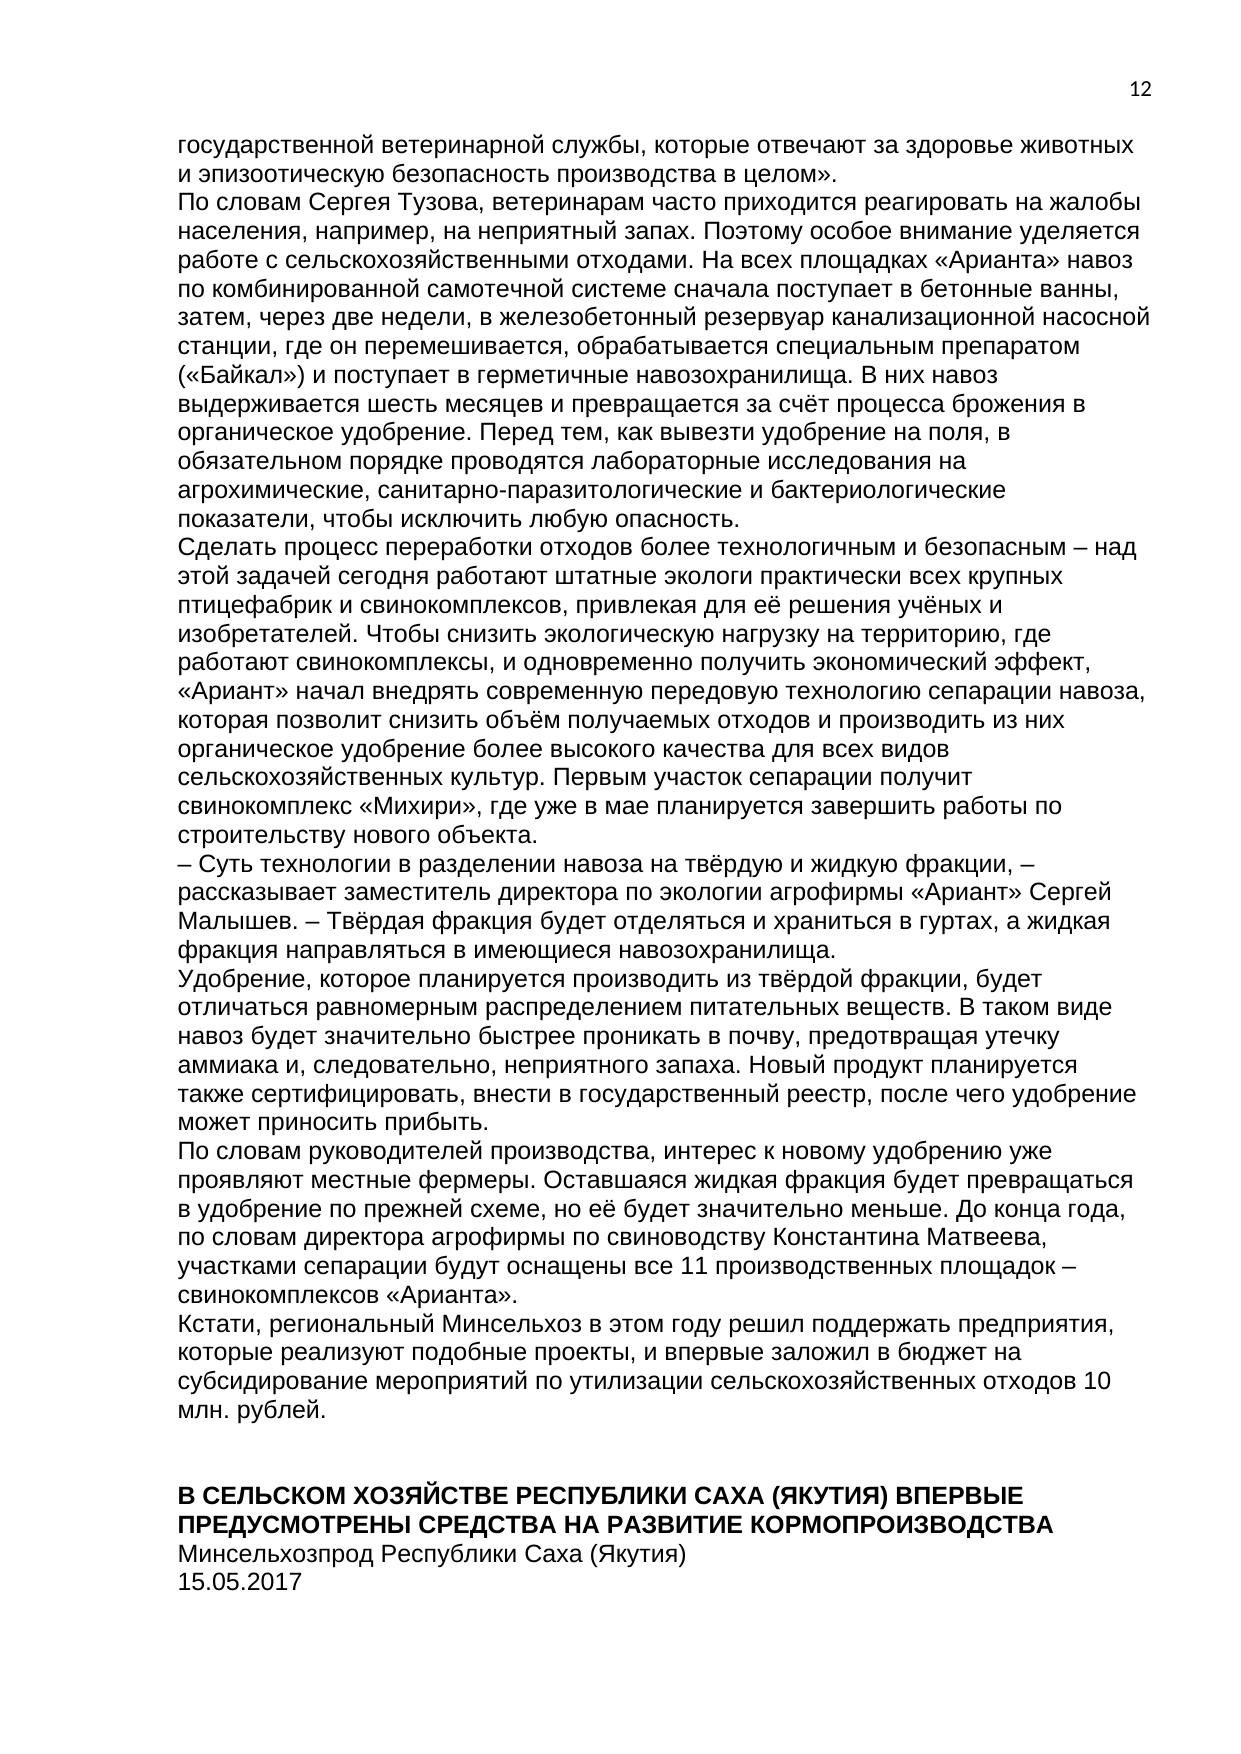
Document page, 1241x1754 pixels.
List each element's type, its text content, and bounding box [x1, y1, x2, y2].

text 15.05.2017 [177, 1567, 1152, 1596]
text Удобрение, которое планируется производить из твёрдой фракции, будет отличаться равномерным распределением питательных веществ. В таком виде навоз будет значительно быстрее проникать в почву, предотвращая утечку аммиака и, следовательно, неприятного запаха. Новый продукт планируется также сертифицировать, внести в государственный реестр, после чего удобрение может приносить прибыть. [177, 963, 1152, 1136]
text Минсельхозпрод Республики Саха (Якутия) [177, 1538, 1152, 1567]
text По словам руководителей производства, интерес к новому удобрению уже проявляют местные фермеры. Оставшаяся жидкая фракция будет превращаться в удобрение по прежней схеме, но её будет значительно меньше. До конца года, по словам директора агрофирмы по свиноводству Константина Матвеева, участками сепарации будут оснащены все 11 производственных площадок – свинокомплексов «Арианта». [177, 1136, 1152, 1308]
text Сделать процесс переработки отходов более технологичным и безопасным – над этой задачей сегодня работают штатные экологи практически всех крупных птицефабрик и свинокомплексов, привлекая для её решения учёных и изобретателей. Чтобы снизить экологическую нагрузку на территорию, где работают свинокомплексы, и одновременно получить экономический эффект, «Ариант» начал внедрять современную передовую технологию сепарации навоза, которая позволит снизить объём получаемых отходов и производить из них органическое удобрение более высокого качества для всех видов сельскохозяйственных культур. Первым участок сепарации получит свинокомплекс «Михири», где уже в мае планируется завершить работы по строительству нового объекта. [177, 532, 1152, 848]
text Кстати, региональный Минсельхоз в этом году решил поддержать предприятия, которые реализуют подобные проекты, и впервые заложил в бюджет на субсидирование мероприятий по утилизации сельскохозяйственных отходов 10 млн. рублей. [177, 1308, 1152, 1423]
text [177, 130, 1152, 187]
text – Суть технологии в разделении навоза на твёрдую и жидкую фракции, – рассказывает заместитель директора по экологии агрофирмы «Ариант» Сергей Малышев. – Твёрдая фракция будет отделяться и храниться в гуртах, а жидкая фракция направляться в имеющиеся навозохранилища. [177, 848, 1152, 963]
text В сельском хозяйстве Республики Саха (Якутия) впервые предусмотрены средства на развитие кормопроизводства [177, 1481, 1152, 1538]
text По словам Сергея Тузова, ветеринарам часто приходится реагировать на жалобы населения, например, на неприятный запах. Поэтому особое внимание уделяется работе с сельскохозяйственными отходами. На всех площадках «Арианта» навоз по комбинированной самотечной системе сначала поступает в бетонные ванны, затем, через две недели, в железобетонный резервуар канализационной насосной станции, где он перемешивается, обрабатывается специальным препаратом («Байкал») и поступает в герметичные навозохранилища. В них навоз выдерживается шесть месяцев и превращается за счёт процесса брожения в органическое удобрение. Перед тем, как вывезти удобрение на поля, в обязательном порядке проводятся лабораторные исследования на агрохимические, санитарно-паразитологические и бактериологические показатели, чтобы исключить любую опасность. [177, 187, 1152, 532]
